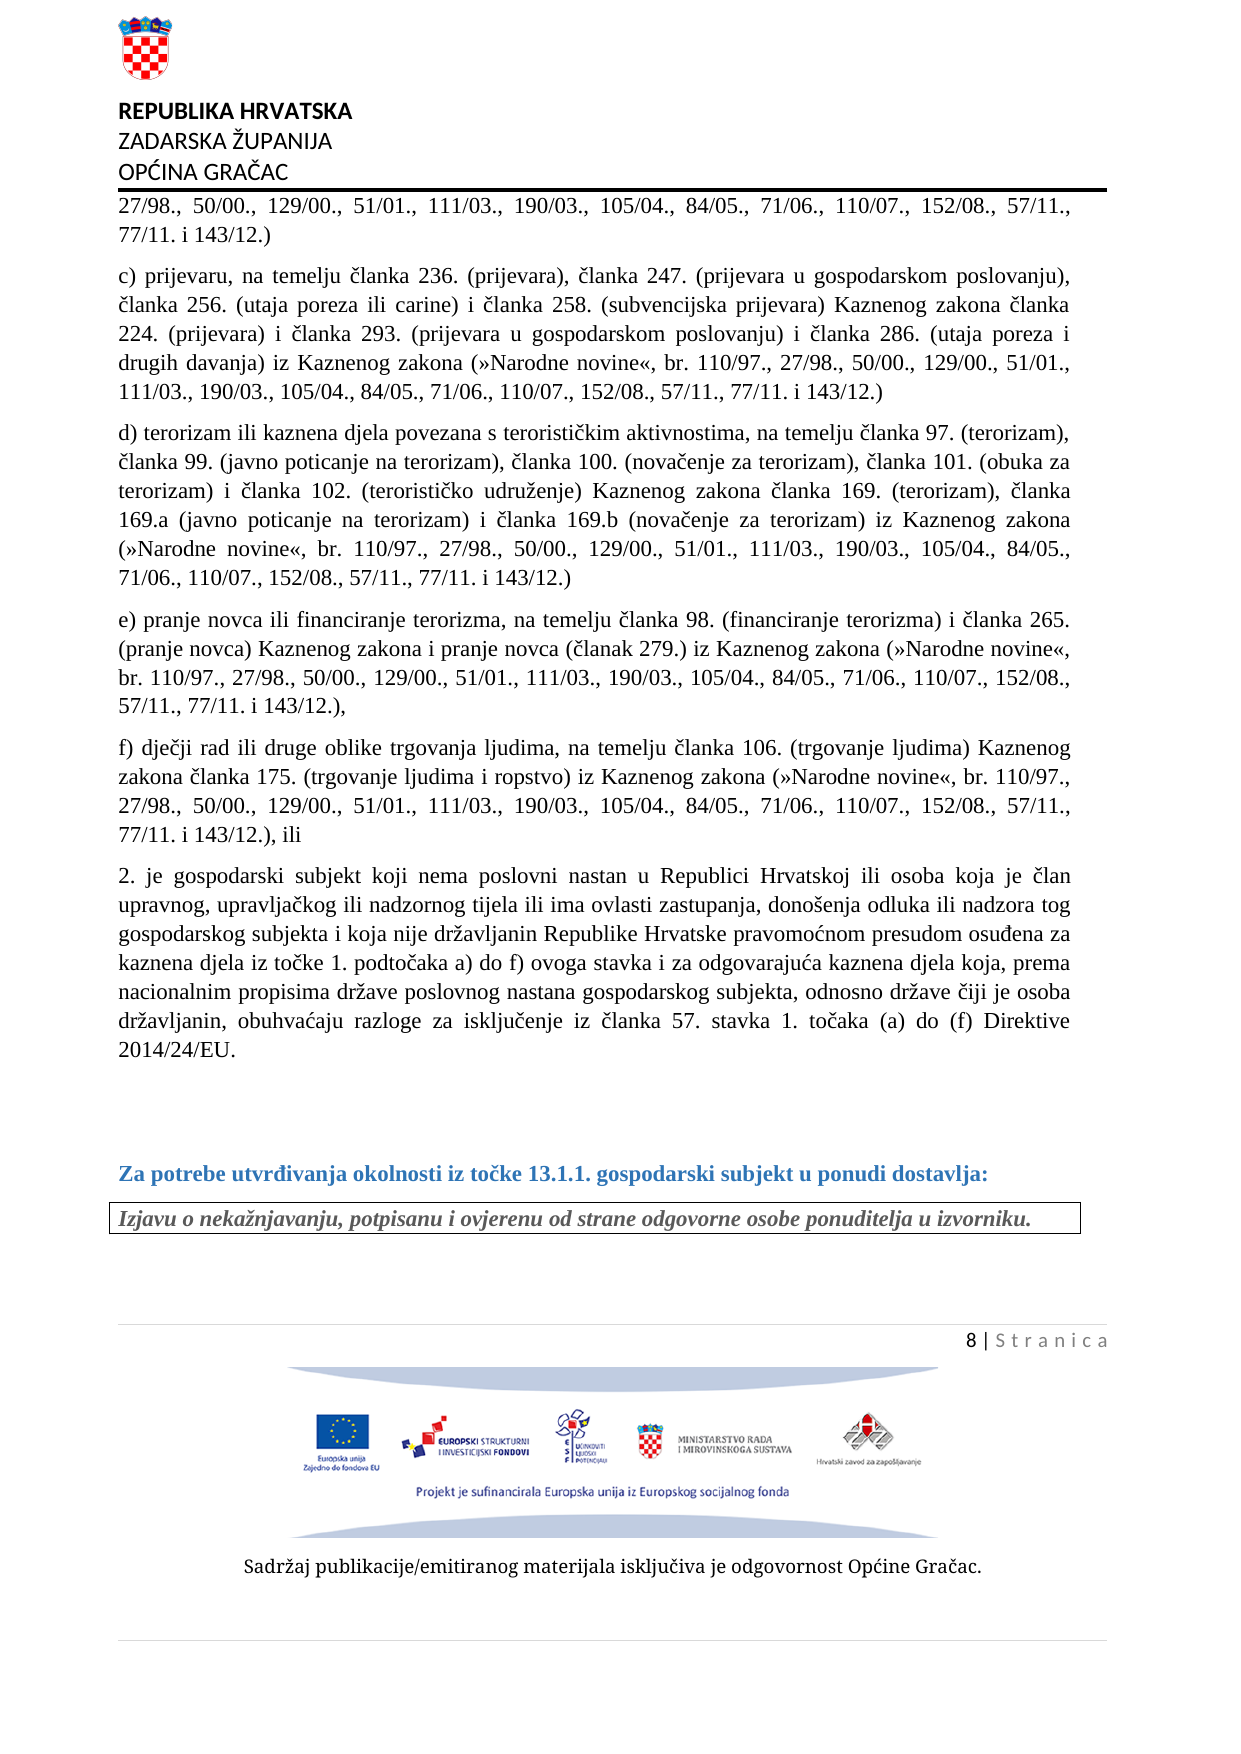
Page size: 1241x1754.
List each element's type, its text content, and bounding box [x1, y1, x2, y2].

text e) pranje novca ili financiranje terorizma, na temelju članka 98. (financiranje terorizma) i članka 265. (pranje novca) Kaznenog zakona i pranje novca (članak 279.) iz Kaznenog zakona (»Narodne novine«, br. 110/97., 27/98., 50/00., 129/00., 51/01., 111/03., 190/03., 105/04., 84/05., 71/06., 110/07., 152/08., 57/11., 77/11. i 143/12.), [118, 606, 1072, 719]
text c) prijevaru, na temelju članka 236. (prijevara), članka 247. (prijevara u gospodarskom poslovanju), članka 256. (utaja poreza ili carine) i članka 258. (subvencijska prijevara) Kaznenog zakona članka 224. (prijevara) i članka 293. (prijevara u gospodarskom poslovanju) i članka 286. (utaja poreza i drugih davanja) iz Kaznenog zakona (»Narodne novine«, br. 110/97., 27/98., 50/00., 129/00., 51/01., 111/03., 190/03., 105/04., 84/05., 71/06., 110/07., 152/08., 57/11., 77/11. i 143/12.) [118, 262, 1072, 404]
picture [118, 16, 173, 80]
text Za potrebe utvrđivanja okolnosti iz točke 13.1.1. gospodarski subjekt u ponudi dostavlja: [118, 1160, 1072, 1187]
text f) dječji rad ili druge oblike trgovanja ljudima, na temelju članka 106. (trgovanje ljudima) Kaznenog zakona članka 175. (trgovanje ljudima i ropstvo) iz Kaznenog zakona (»Narodne novine«, br. 110/97., 27/98., 50/00., 129/00., 51/01., 111/03., 190/03., 105/04., 84/05., 71/06., 110/07., 152/08., 57/11., 77/11. i 143/12.), ili [118, 734, 1072, 847]
text 2. je gospodarski subjekt koji nema poslovni nastan u Republici Hrvatskoj ili osoba koja je član upravnog, upravljačkog ili nadzornog tijela ili ima ovlasti zastupanja, donošenja odluka ili nadzora tog gospodarskog subjekta i koja nije državljanin Republike Hrvatske pravomoćnom presudom osuđena za kaznena djela iz točke 1. podtočaka a) do f) ovoga stavka i za odgovarajuća kaznena djela koja, prema nacionalnim propisima države poslovnog nastana gospodarskog subjekta, odnosno države čiji je osoba državljanin, obuhvaćaju razloge za isključenje iz članka 57. stavka 1. točaka (a) do (f) Direktive 2014/24/EU. [118, 862, 1072, 1062]
text Izjavu o nekažnjavanju, potpisanu i ovjerenu od strane odgovorne osobe ponuditelja u izvorniku. [110, 1203, 1080, 1233]
text d) terorizam ili kaznena djela povezana s terorističkim aktivnostima, na temelju članka 97. (terorizam), članka 99. (javno poticanje na terorizam), članka 100. (novačenje za terorizam), članka 101. (obuka za terorizam) i članka 102. (terorističko udruženje) Kaznenog zakona članka 169. (terorizam), članka 169.a (javno poticanje na terorizam) i članka 169.b (novačenje za terorizam) iz Kaznenog zakona (»Narodne novine«, br. 110/97., 27/98., 50/00., 129/00., 51/01., 111/03., 190/03., 105/04., 84/05., 71/06., 110/07., 152/08., 57/11., 77/11. i 143/12.) [118, 419, 1072, 591]
picture [287, 1367, 939, 1538]
